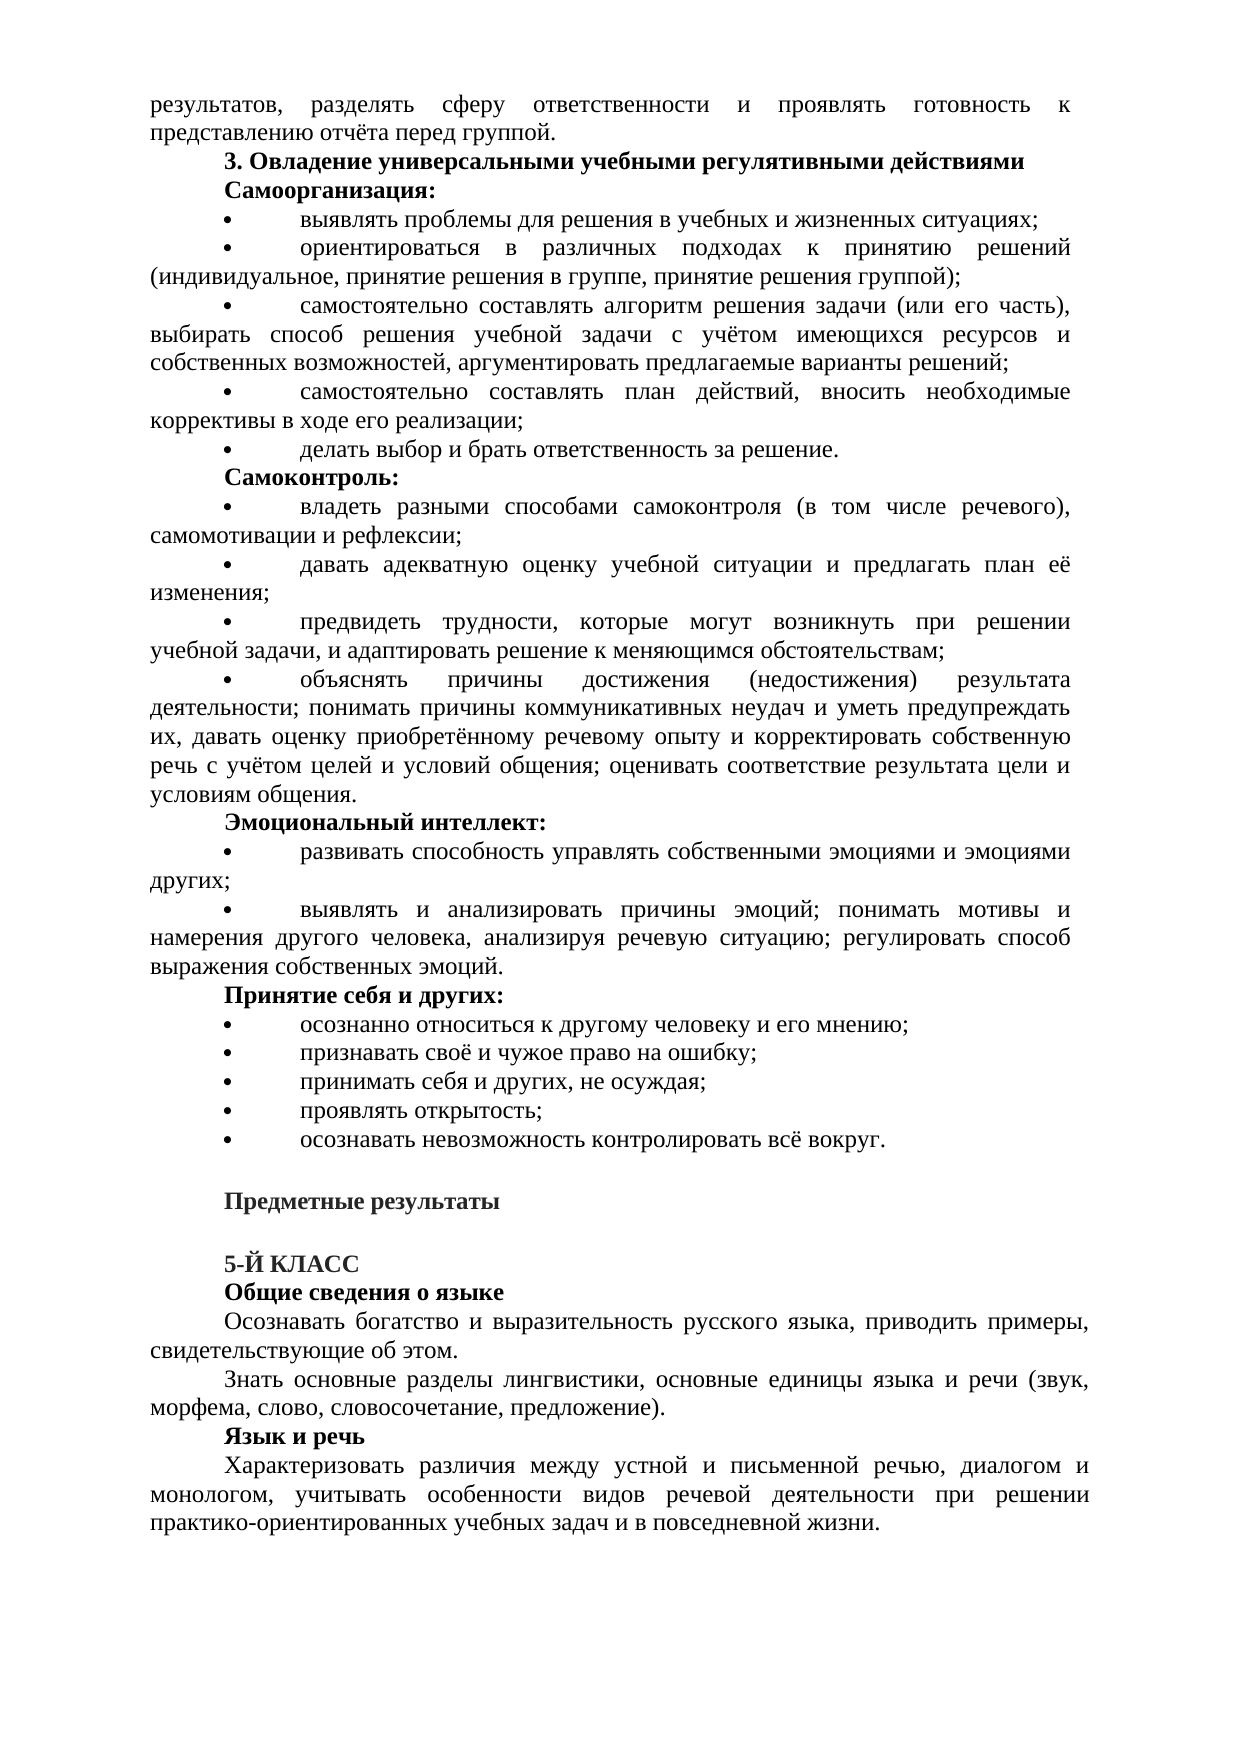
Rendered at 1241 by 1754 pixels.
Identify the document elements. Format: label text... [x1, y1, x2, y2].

list принимать себя и других, не осуждая; [150, 1066, 1071, 1095]
list проявлять открытость; [150, 1095, 1071, 1124]
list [150, 89, 1071, 146]
text 3. Овладение универсальными учебными регулятивными действиями [150, 146, 1090, 175]
text Эмоциональный интеллект: [150, 807, 1090, 836]
text Принятие себя и других: [150, 980, 1090, 1009]
list делать выбор и брать ответственность за решение. [150, 434, 1071, 462]
list владеть разными способами самоконтроля (в том числе речевого), самомотивации и рефлексии; [150, 491, 1071, 549]
text 5-Й КЛАСС [150, 1215, 1090, 1277]
text Самоорганизация: [150, 175, 1090, 204]
list признавать своё и чужое право на ошибку; [150, 1037, 1071, 1066]
list выявлять проблемы для решения в учебных и жизненных ситуациях; [150, 204, 1071, 232]
text Общие сведения о языке [150, 1277, 1090, 1306]
text Язык и речь [150, 1421, 1090, 1450]
list осознанно относиться к другому человеку и его мнению; [150, 1009, 1071, 1037]
list давать адекватную оценку учебной ситуации и предлагать план её изменения; [150, 549, 1071, 606]
list выявлять и анализировать причины эмоций; понимать мотивы и намерения другого человека, анализируя речевую ситуацию; регулировать способ выражения собственных эмоций. [150, 894, 1071, 980]
text Предметные результаты [150, 1152, 1090, 1215]
list развивать способность управлять собственными эмоциями и эмоциями других; [150, 836, 1071, 894]
list самостоятельно составлять алгоритм решения задачи (или его часть), выбирать способ решения учебной задачи с учётом имеющихся ресурсов и собственных возможностей, аргументировать предлагаемые варианты решений; [150, 290, 1071, 376]
list осознавать невозможность контролировать всё вокруг. [150, 1124, 1071, 1152]
text Знать основные разделы лингвистики, основные единицы языка и речи (звук, морфема, слово, словосочетание, предложение). [150, 1364, 1090, 1421]
text Характеризовать различия между устной и письменной речью, диалогом и монологом, учитывать особенности видов речевой деятельности при решении практико-ориентированных учебных задач и в повседневной жизни. [150, 1450, 1090, 1536]
list предвидеть трудности, которые могут возникнуть при решении учебной задачи, и адаптировать решение к меняющимся обстоятельствам; [150, 606, 1071, 664]
list ориентироваться в различных подходах к принятию решений (индивидуальное, принятие решения в группе, принятие решения группой); [150, 232, 1071, 290]
list объяснять причины достижения (недостижения) результата деятельности; понимать причины коммуникативных неудач и уметь предупреждать их, давать оценку приобретённому речевому опыту и корректировать собственную речь с учётом целей и условий общения; оценивать соответствие результата цели и условиям общения. [150, 664, 1071, 807]
text Осознавать богатство и выразительность русского языка, приводить примеры, свидетельствующие об этом. [150, 1306, 1090, 1364]
text Самоконтроль: [150, 462, 1090, 491]
list самостоятельно составлять план действий, вносить необходимые коррективы в ходе его реализации; [150, 376, 1071, 434]
